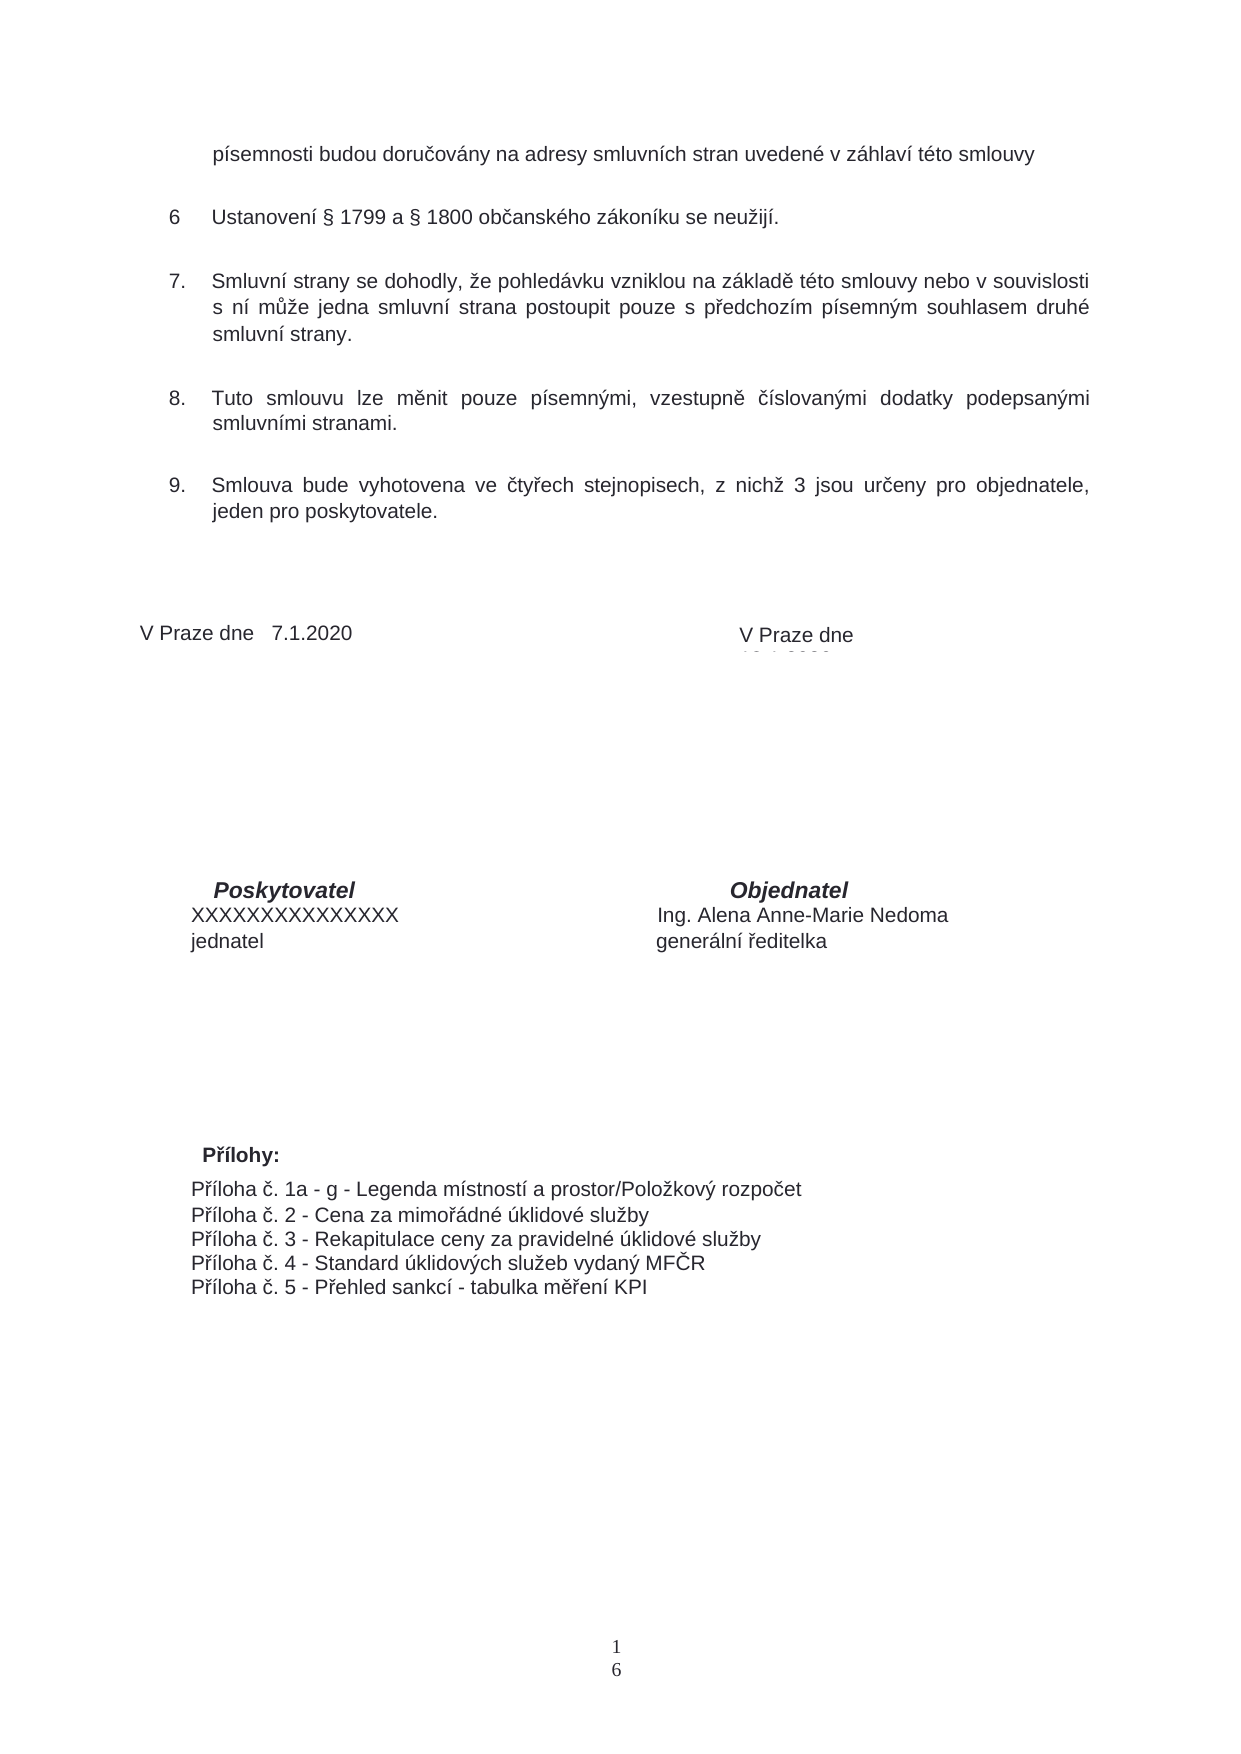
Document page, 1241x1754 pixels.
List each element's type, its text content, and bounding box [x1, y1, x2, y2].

text V Praze dne 7.1.2020 [139, 621, 1091, 645]
text Příloha č. 5 - Přehled sankcí - tabulka měření KPI [139, 1275, 1091, 1299]
text XXXXXXXXXXXXXXX Ing. Alena Anne-Marie Nedoma jednatel generální ředitelka [191, 903, 1091, 953]
list Ustanovení § 1799 a § 1800 občanského zákoníku se neužijí. [139, 205, 1091, 229]
text Příloha č. 2 - Cena za mimořádné úklidové služby [139, 1203, 1091, 1227]
text Příloha č. 4 - Standard úklidových služeb vydaný MFČR [139, 1251, 1091, 1275]
text Příloha č. 3 - Rekapitulace ceny za pravidelné úklidové služby [139, 1227, 1091, 1251]
list Tuto smlouvu lze měnit pouze písemnými, vzestupně číslovanými dodatky podepsanými smluvními stranami. [169, 385, 1091, 434]
text Poskytovatel Objednatel [139, 677, 1091, 903]
text Příloha č. 1a - g - Legenda místností a prostor/Položkový rozpočet [191, 1177, 1091, 1201]
text Přílohy: [191, 1142, 1091, 1166]
text písemnosti budou doručovány na adresy smluvních stran uvedené v záhlaví této smlouvy [212, 142, 1091, 166]
list Smluvní strany se dohodly, že pohledávku vzniklou na základě této smlouvy nebo v souvislosti s ní může jedna smluvní strana postoupit pouze s předchozím písemným souhlasem druhé smluvní strany. [169, 269, 1091, 345]
list Smlouva bude vyhotovena ve čtyřech stejnopisech, z nichž 3 jsou určeny pro objednatele, jeden pro poskytovatele. [169, 473, 1091, 523]
